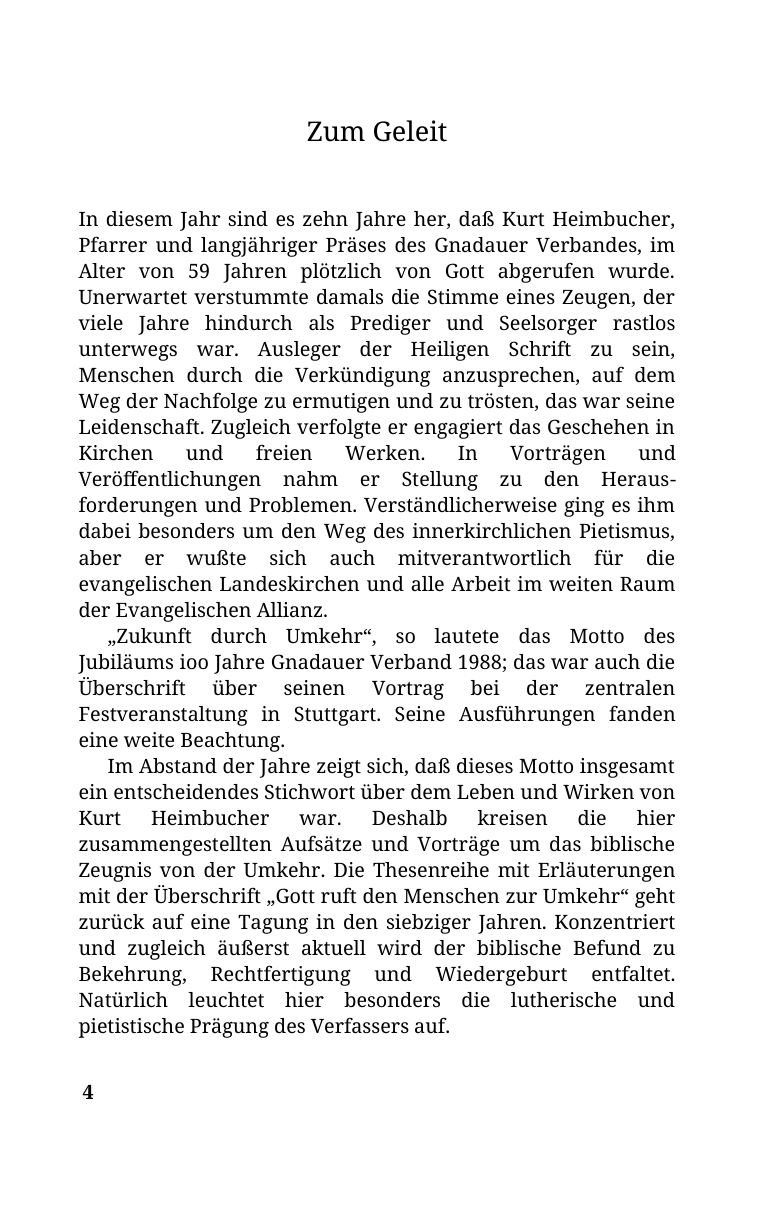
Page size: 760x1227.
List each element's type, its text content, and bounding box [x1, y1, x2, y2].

text „Zukunft durch Umkehr“, so lautete das Motto des Jubiläums ioo Jahre Gnadauer Verband 1988; das war auch die Überschrift über seinen Vortrag bei der zentralen Festveranstaltung in Stuttgart. Seine Ausführungen fanden eine weite Beachtung. [78, 622, 676, 752]
text In diesem Jahr sind es zehn Jahre her, daß Kurt Heimbucher, Pfarrer und langjähriger Präses des Gnadauer Verbandes, im Alter von 59 Jahren plötzlich von Gott abgerufen wurde. Unerwartet verstummte damals die Stimme eines Zeugen, der viele Jahre hindurch als Prediger und Seelsorger rastlos unterwegs war. Ausleger der Heiligen Schrift zu sein, Menschen durch die Verkündigung anzusprechen, auf dem Weg der Nachfolge zu ermutigen und zu trösten, das war seine Leidenschaft. Zugleich verfolgte er engagiert das Geschehen in Kirchen und freien Werken. In Vorträgen und Veröffentlichungen nahm er Stellung zu den Herausforderungen und Problemen. Verständlicherweise ging es ihm dabei besonders um den Weg des innerkirchlichen Pietismus, aber er wußte sich auch mitverantwortlich für die evangelischen Landeskirchen und alle Arbeit im weiten Raum der Evangelischen Allianz. [78, 206, 676, 622]
subtitle Zum Geleit [78, 119, 676, 147]
text Im Abstand der Jahre zeigt sich, daß dieses Motto insgesamt ein entscheidendes Stichwort über dem Leben und Wirken von Kurt Heimbucher war. Deshalb kreisen die hier zusammengestellten Aufsätze und Vorträge um das biblische Zeugnis von der Umkehr. Die Thesenreihe mit Erläuterungen mit der Überschrift „Gott ruft den Menschen zur Umkehr“ geht zurück auf eine Tagung in den siebziger Jahren. Konzentriert und zugleich äußerst aktuell wird der biblische Befund zu Bekehrung, Rechtfertigung und Wiedergeburt entfaltet. Natürlich leuchtet hier besonders die lutherische und pietistische Prägung des Verfassers auf. [78, 752, 676, 1039]
